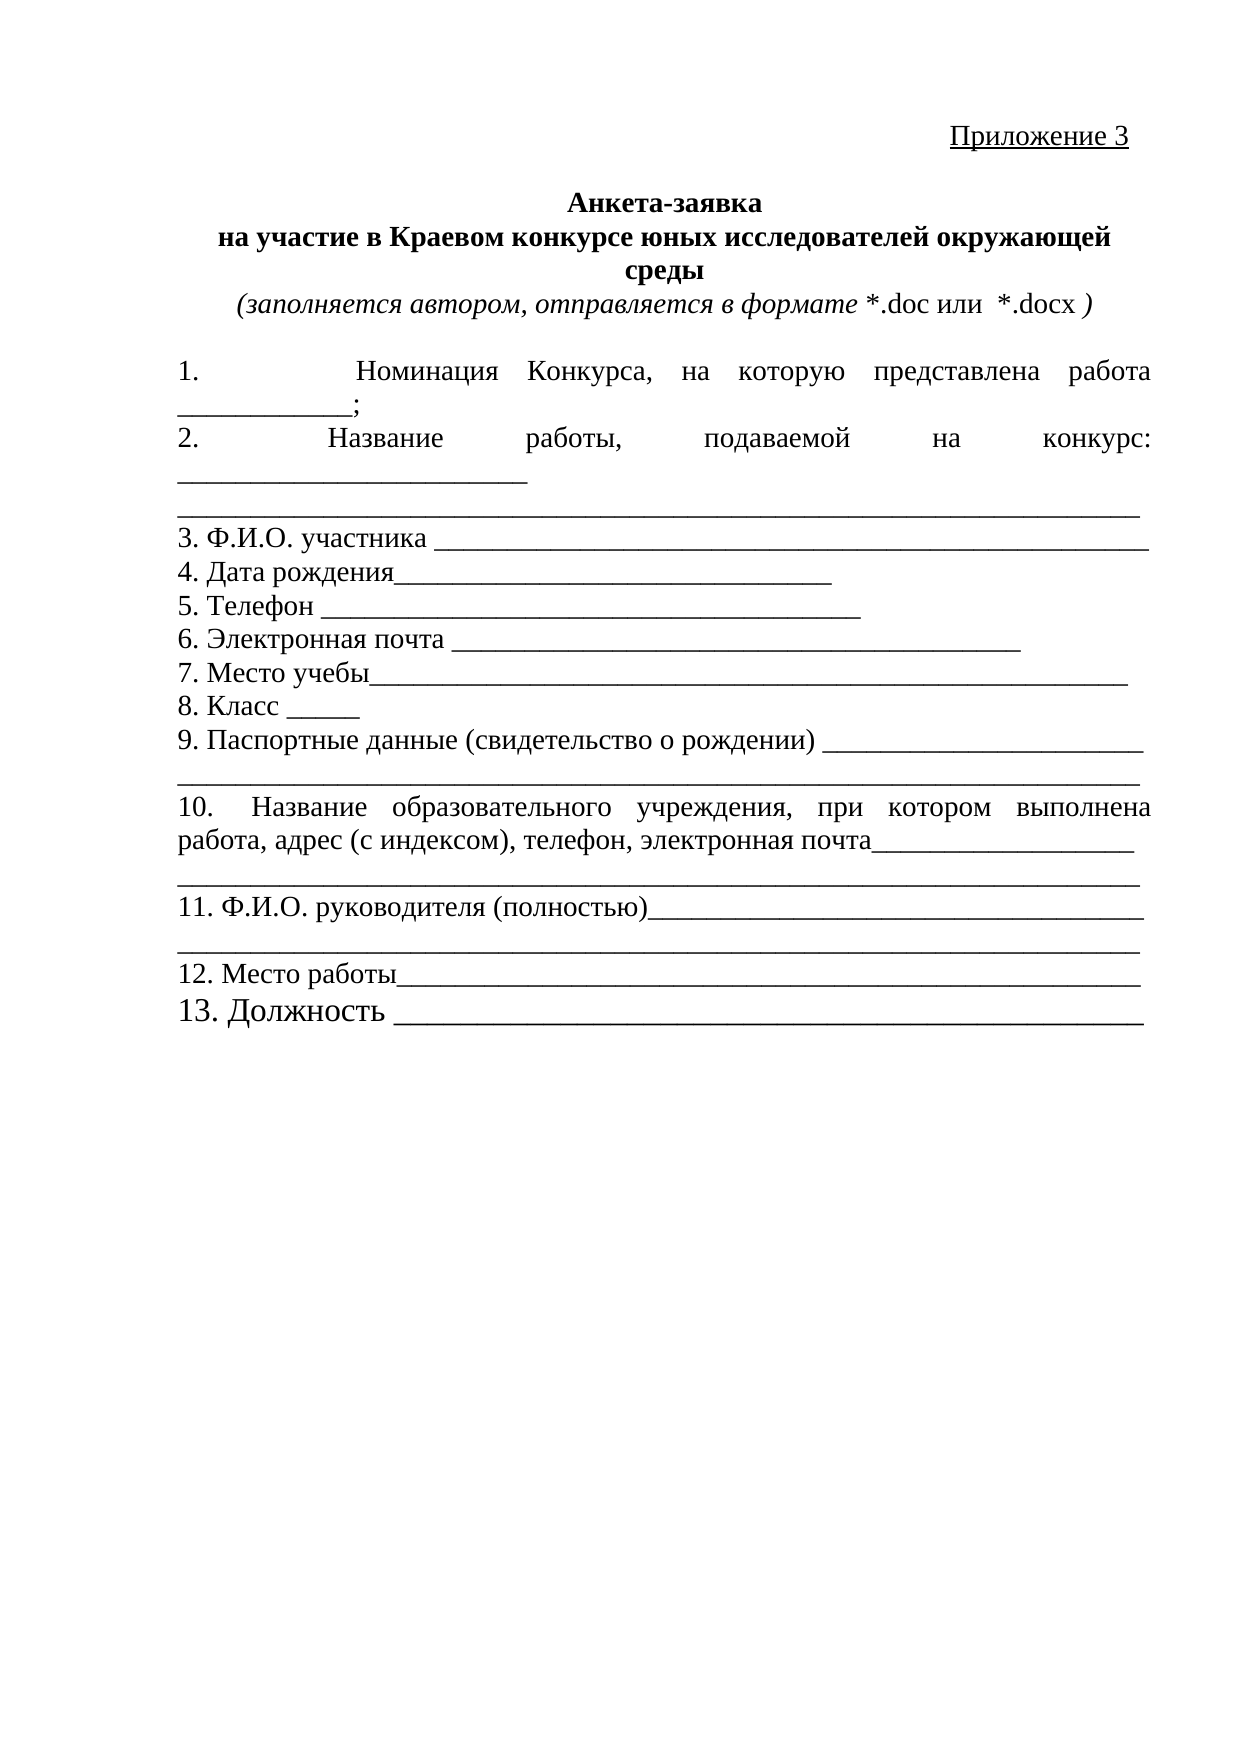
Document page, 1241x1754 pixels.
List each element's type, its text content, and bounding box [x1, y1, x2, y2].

text 11. Ф.И.О. руководителя (полностью)__________________________________ [177, 889, 1152, 923]
text 4. Дата рождения______________________________ [177, 554, 1152, 588]
text 8. Класс _____ [177, 688, 1152, 722]
text 5. Телефон _____________________________________ [177, 588, 1152, 621]
text __________________________________________________________________ [177, 923, 1152, 957]
list Номинация Конкурса, на которую представлена работа ____________; [177, 353, 1152, 420]
text на участие в Краевом конкурсе юных исследователей окружающей среды [177, 219, 1152, 286]
text __________________________________________________________________ [177, 487, 1152, 521]
text 9. Паспортные данные (свидетельство о рождении) ______________________ [177, 722, 1152, 755]
text 12. Место работы___________________________________________________ [177, 957, 1152, 990]
list Название работы, подаваемой на конкурс: ________________________ [177, 420, 1152, 487]
text Приложение 3 [177, 118, 1129, 152]
list Название образовательного учреждения, при котором выполнена работа, адрес (с индексом), телефон, электронная почта__________________ [177, 789, 1152, 856]
text 13. Должность _____________________________________________ [177, 990, 1152, 1028]
text __________________________________________________________________ [177, 856, 1152, 889]
text 6. Электронная почта _______________________________________ [177, 621, 1152, 655]
text 7. Место учебы____________________________________________________ [177, 655, 1152, 688]
text __________________________________________________________________ [177, 755, 1152, 789]
text 3. Ф.И.О. участника _________________________________________________ [177, 521, 1152, 554]
text Анкета-заявка [177, 185, 1152, 219]
text (заполняется автором, отправляется в формате *.doc или *.docx ) [177, 286, 1152, 319]
